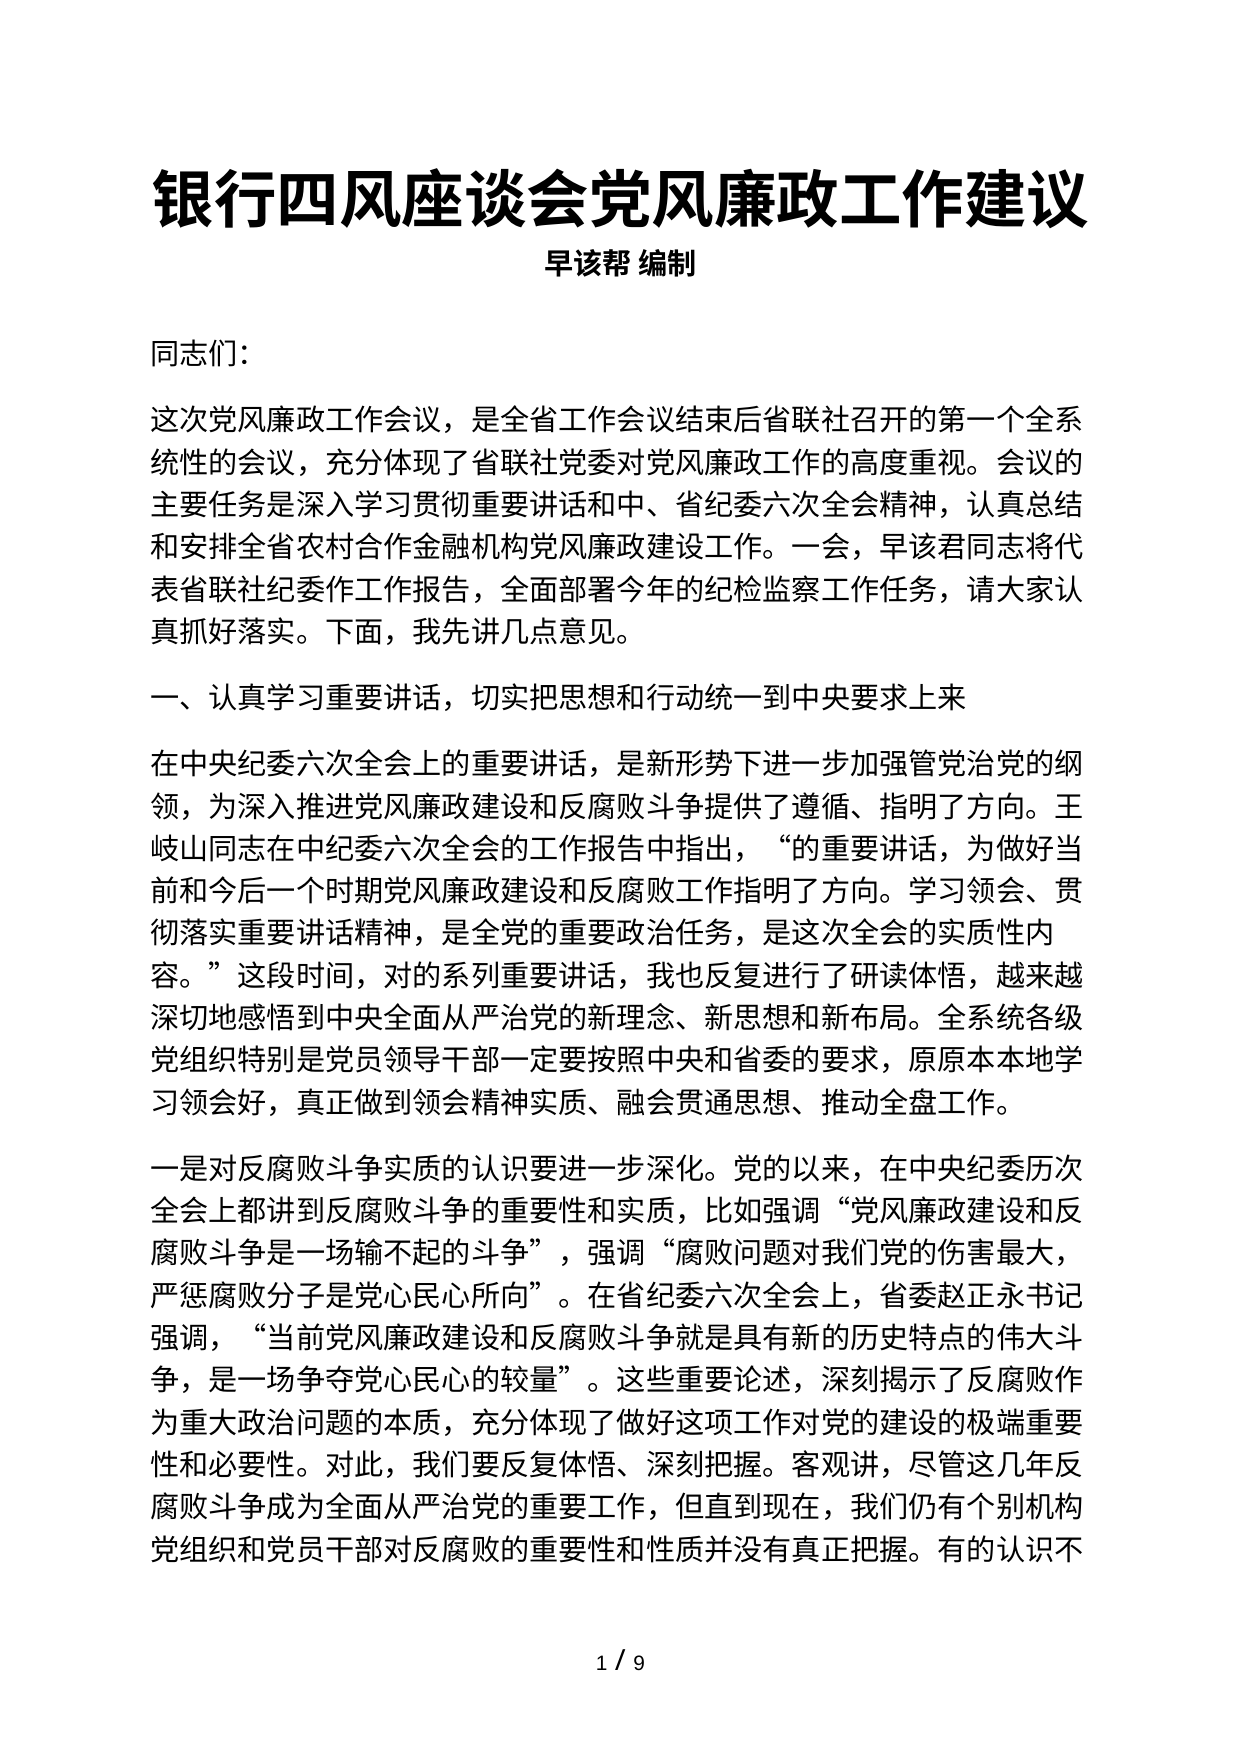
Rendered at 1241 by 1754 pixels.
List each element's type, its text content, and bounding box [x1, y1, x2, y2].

text 一、认真学习重要讲话，切实把思想和行动统一到中央要求上来 [150, 675, 1090, 717]
text 银行四风座谈会党风廉政工作建议 [150, 150, 1090, 241]
text 同志们： [150, 331, 1090, 373]
text 早该帮 编制 [150, 241, 1090, 283]
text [150, 1146, 1090, 1568]
text 在中央纪委六次全会上的重要讲话，是新形势下进一步加强管党治党的纲领，为深入推进党风廉政建设和反腐败斗争提供了遵循、指明了方向。王岐山同志在中纪委六次全会的工作报告中指出，“的重要讲话，为做好当前和今后一个时期党风廉政建设和反腐败工作指明了方向。学习领会、贯彻落实重要讲话精神，是全党的重要政治任务，是这次全会的实质性内容。”这段时间，对的系列重要讲话，我也反复进行了研读体悟，越来越深切地感悟到中央全面从严治党的新理念、新思想和新布局。全系统各级党组织特别是党员领导干部一定要按照中央和省委的要求，原原本本地学习领会好，真正做到领会精神实质、融会贯通思想、推动全盘工作。 [150, 741, 1090, 1122]
text 这次党风廉政工作会议，是全省工作会议结束后省联社召开的第一个全系统性的会议，充分体现了省联社党委对党风廉政工作的高度重视。会议的主要任务是深入学习贯彻重要讲话和中、省纪委六次全会精神，认真总结和安排全省农村合作金融机构党风廉政建设工作。一会，早该君同志将代表省联社纪委作工作报告，全面部署今年的纪检监察工作任务，请大家认真抓好落实。下面，我先讲几点意见。 [150, 397, 1090, 651]
